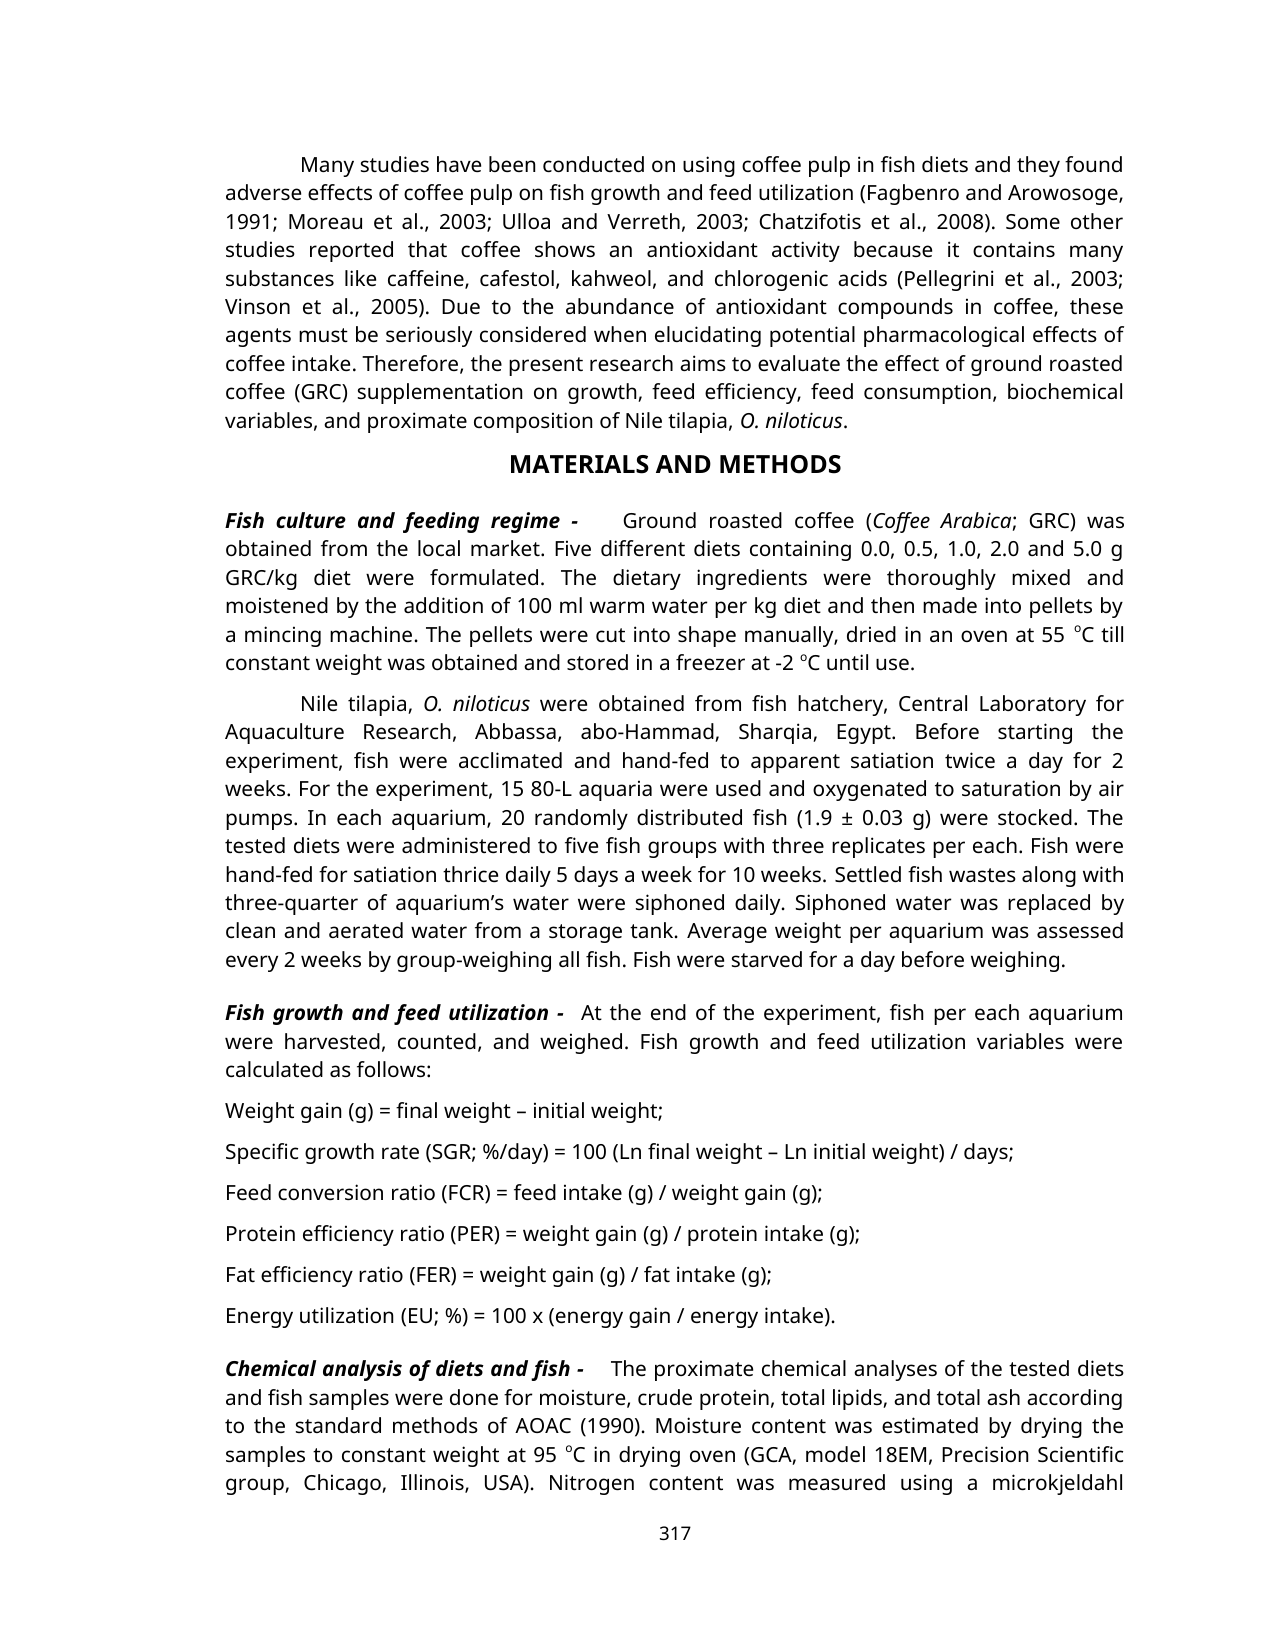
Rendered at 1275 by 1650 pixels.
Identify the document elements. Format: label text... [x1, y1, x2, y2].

text Many studies have been conducted on using coffee pulp in fish diets and they found adverse effects of coffee pulp on fish growth and feed utilization (Fagbenro and Arowosoge, 1991; Moreau et al., 2003; Ulloa and Verreth, 2003; Chatzifotis et al., 2008). Some other studies reported that coffee shows an antioxidant activity because it contains many substances like caffeine, cafestol, kahweol, and chlorogenic acids (Pellegrini et al., 2003; Vinson et al., 2005). Due to the abundance of antioxidant compounds in coffee, these agents must be seriously considered when elucidating potential pharmacological effects of coffee intake. Therefore, the present research aims to evaluate the effect of ground roasted coffee (GRC) supplementation on growth, feed efficiency, feed consumption, biochemical variables, and proximate composition of Nile tilapia, O. niloticus. [225, 150, 1125, 434]
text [225, 1354, 1125, 1497]
text Weight gain (g) = final weight – initial weight; [225, 1096, 1125, 1125]
subtitle Fish culture and feeding regime - Ground roasted coffee (Coffee Arabica; GRC) was obtained from the local market. Five different diets containing 0.0, 0.5, 1.0, 2.0 and 5.0 g GRC/kg diet were formulated. The dietary ingredients were thoroughly mixed and moistened by the addition of 100 ml warm water per kg diet and then made into pellets by a mincing machine. The pellets were cut into shape manually, dried in an oven at 55 oC till constant weight was obtained and stored in a freezer at -2 oC until use. [225, 506, 1125, 677]
text Protein efficiency ratio (PER) = weight gain (g) / protein intake (g); [225, 1219, 1125, 1247]
text Feed conversion ratio (FCR) = feed intake (g) / weight gain (g); [225, 1178, 1125, 1207]
text Fish growth and feed utilization - At the end of the experiment, fish per each aquarium were harvested, counted, and weighed. Fish growth and feed utilization variables were calculated as follows: [225, 998, 1125, 1084]
text Fat efficiency ratio (FER) = weight gain (g) / fat intake (g); [225, 1260, 1125, 1288]
text Specific growth rate (SGR; %/day) = 100 (Ln final weight – Ln initial weight) / days; [225, 1137, 1125, 1166]
text MATERIALS AND METHODS [225, 447, 1125, 481]
text Nile tilapia, O. niloticus were obtained from fish hatchery, Central Laboratory for Aquaculture Research, Abbassa, abo-Hammad, . Before starting the experiment, fish were acclimated and hand-fed to apparent satiation twice a day for 2 weeks. For the experiment, 15 80-L aquaria were used and oxygenated to saturation by air pumps. In each aquarium, 20 randomly distributed fish (1.9 ± 0.03 g) were stocked. The tested diets were administered to five fish groups with three replicates per each. Fish were hand-fed for satiation thrice daily 5 days a week for 10 weeks. Settled fish wastes along with three-quarter of aquarium’s water were siphoned daily. Siphoned water was replaced by clean and aerated water from a storage tank. Average weight per aquarium was assessed every 2 weeks by group-weighing all fish. Fish were starved for a day before weighing. [225, 689, 1125, 973]
text Energy utilization (EU; %) = 100 x (energy gain / energy intake). [225, 1301, 1125, 1329]
